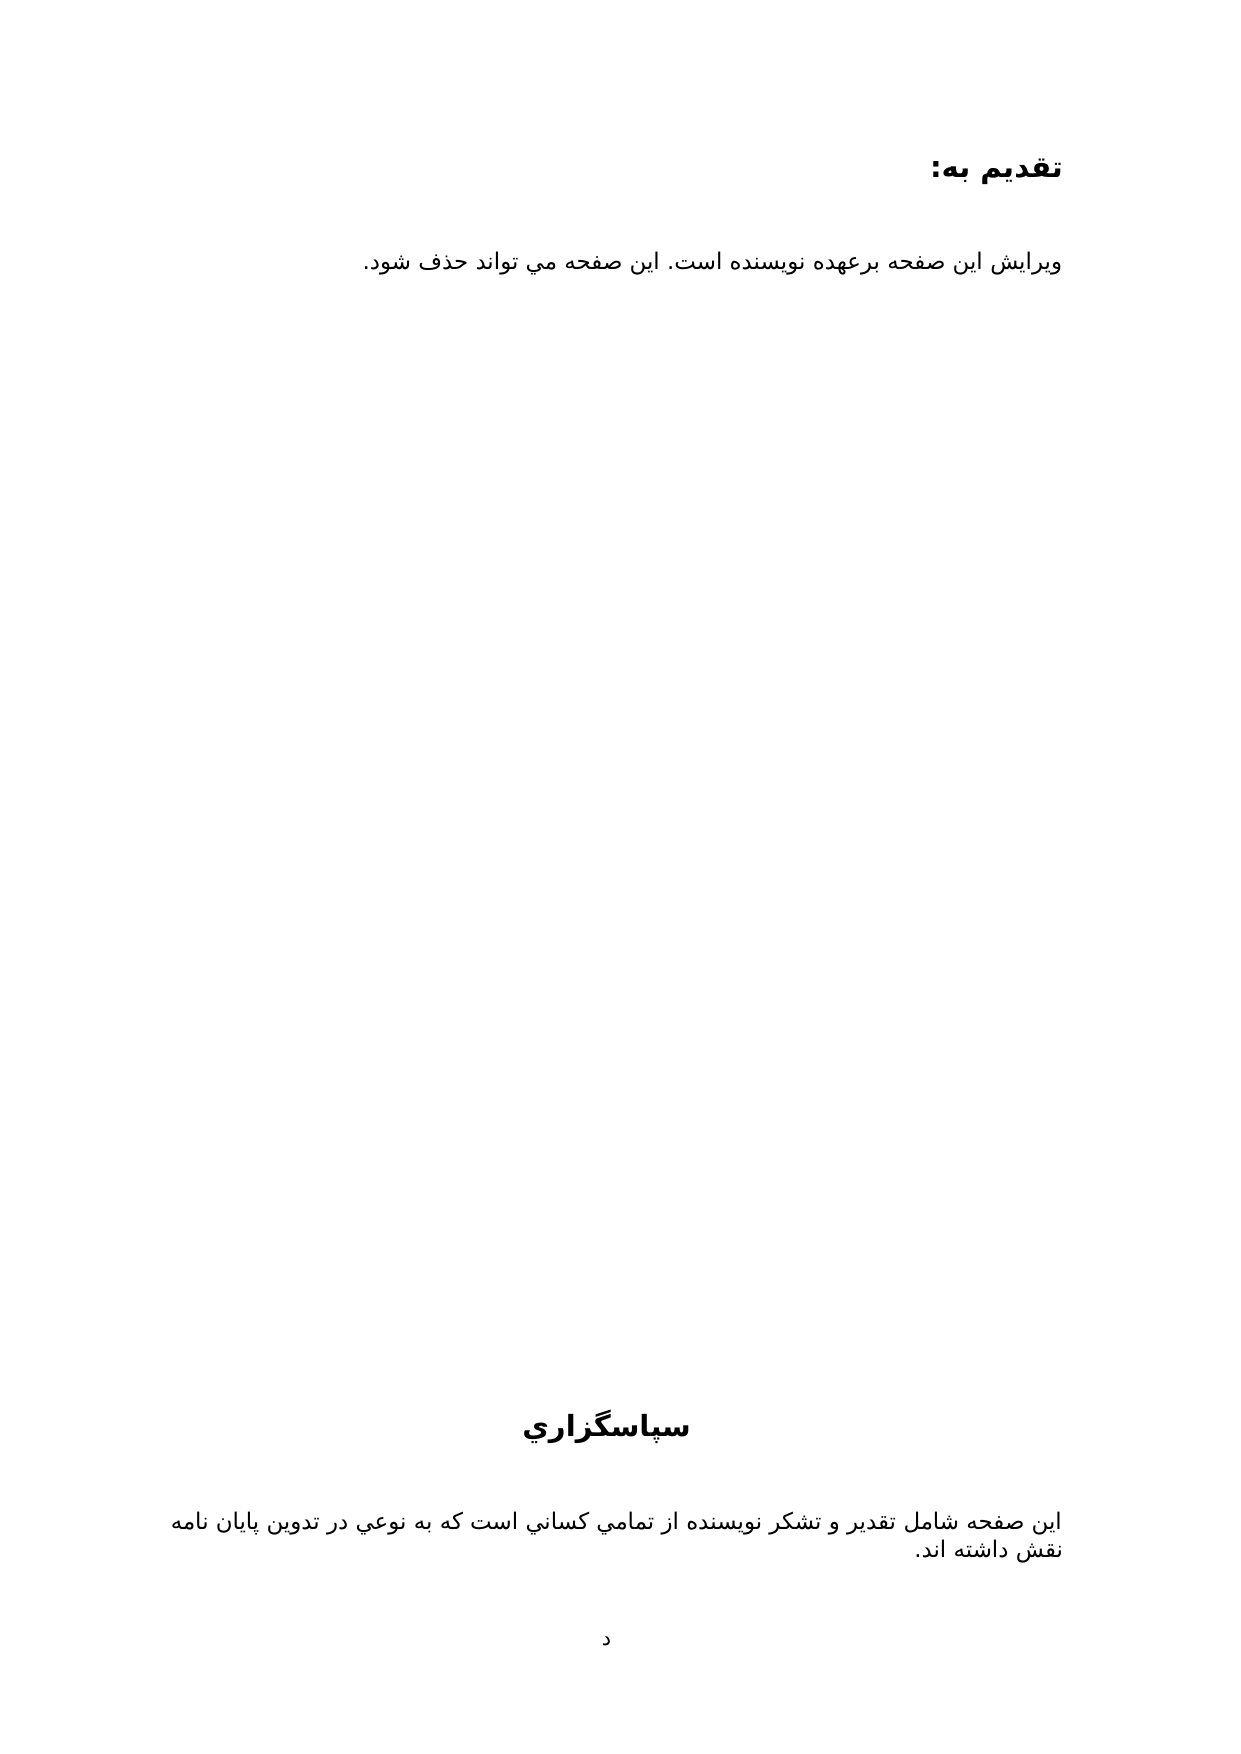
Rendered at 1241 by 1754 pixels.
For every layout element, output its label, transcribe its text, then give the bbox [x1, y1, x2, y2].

text تقديم به: [150, 150, 1063, 184]
text سپاسگزاري [150, 1409, 1063, 1443]
text ويرايش اين صفحه برعهده نويسنده است. اين صفحه مي تواند حذف شود. [150, 248, 1063, 275]
text اين صفحه شامل تقدير و تشكر نويسنده از تمامي كساني است كه به نوعي در تدوين پايان نامه نقش داشته اند. [150, 1508, 1063, 1563]
